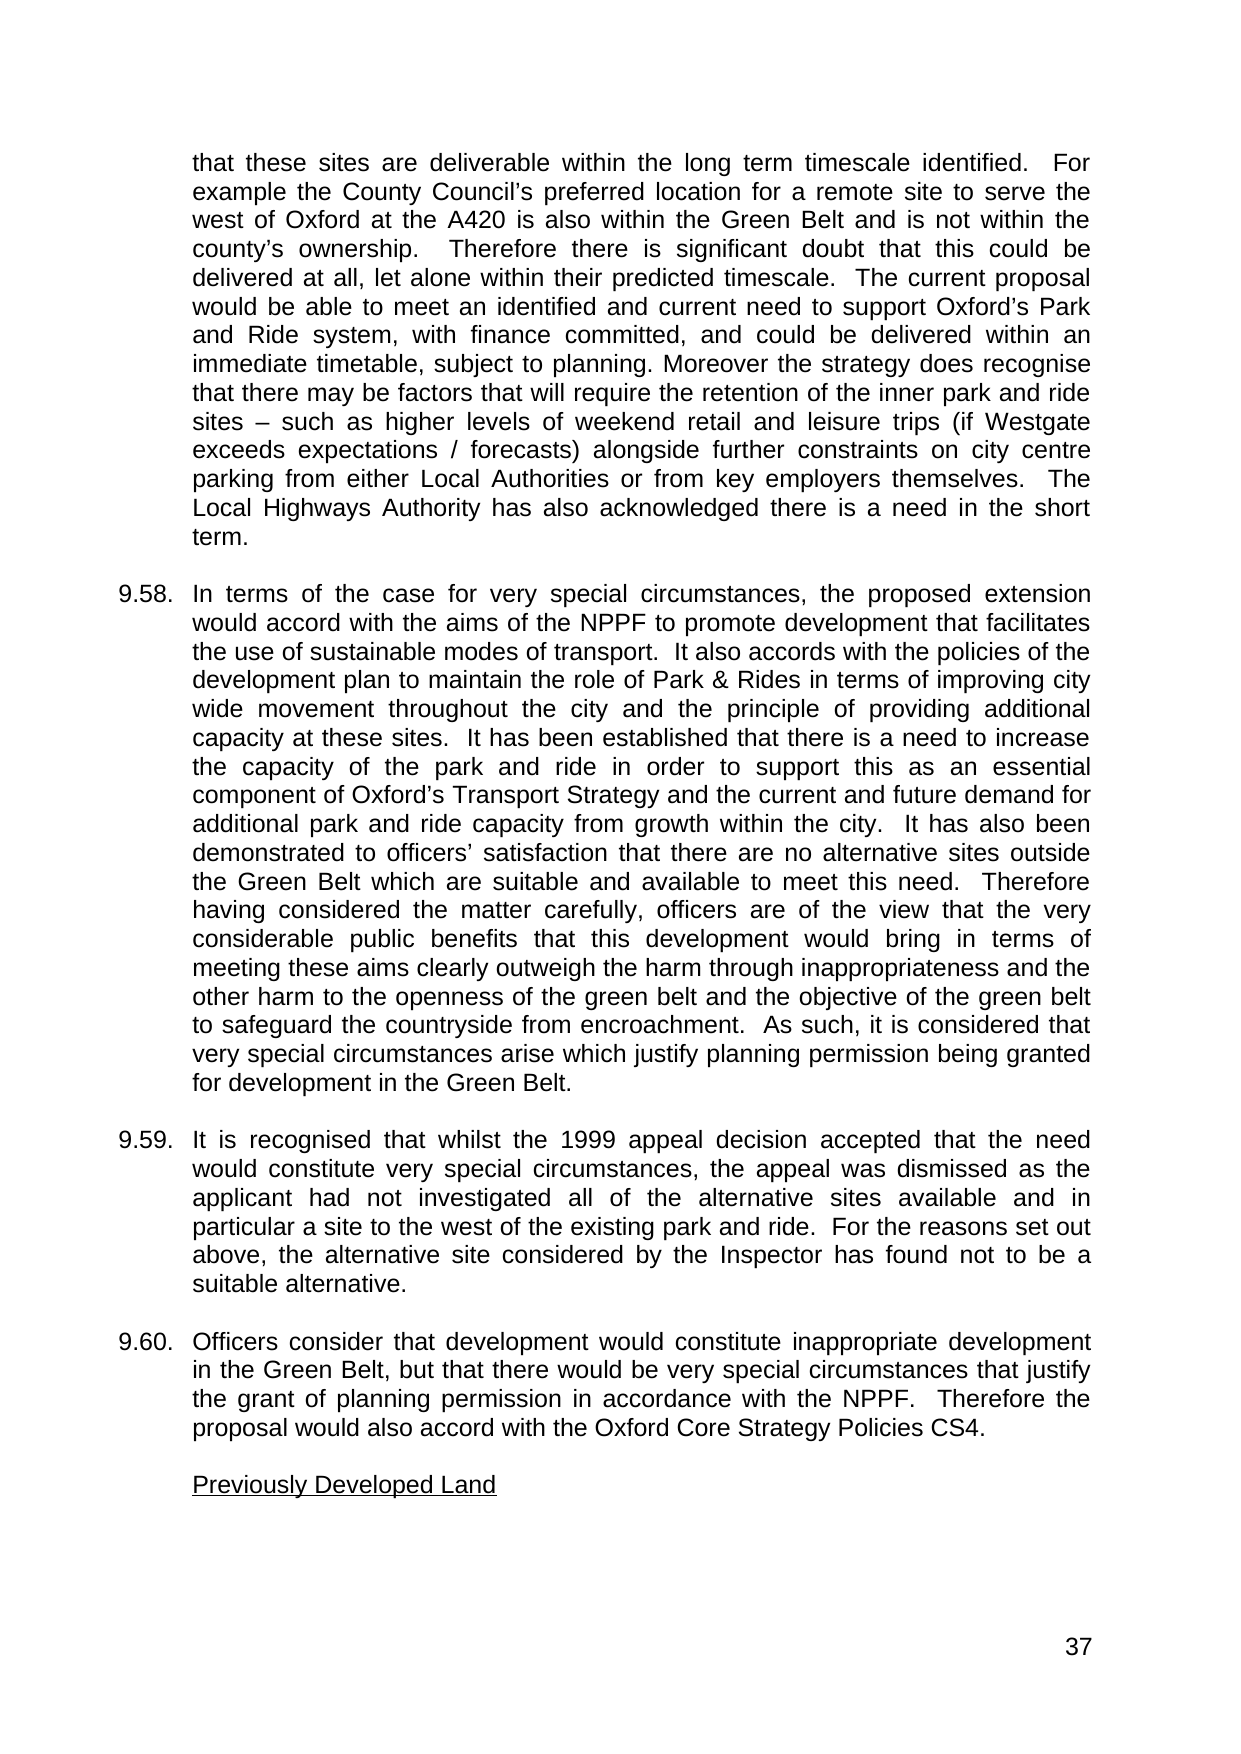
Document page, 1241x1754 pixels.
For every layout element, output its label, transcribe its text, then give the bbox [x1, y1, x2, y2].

text Previously Developed Land [192, 1470, 1092, 1499]
list Officers consider that development would constitute inappropriate development in the Green Belt, but that there would be very special circumstances that justify the grant of planning permission in accordance with the NPPF. Therefore the proposal would also accord with the Oxford Core Strategy Policies CS4. [118, 1326, 1092, 1441]
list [118, 148, 1092, 550]
list It is recognised that whilst the 1999 appeal decision accepted that the need would constitute very special circumstances, the appeal was dismissed as the applicant had not investigated all of the alternative sites available and in particular a site to the west of the existing park and ride. For the reasons set out above, the alternative site considered by the Inspector has found not to be a suitable alternative. [118, 1125, 1092, 1298]
list In terms of the case for very special circumstances, the proposed extension would accord with the aims of the NPPF to promote development that facilitates the use of sustainable modes of transport. It also accords with the policies of the development plan to maintain the role of Park & Rides in terms of improving city wide movement throughout the city and the principle of providing additional capacity at these sites. It has been established that there is a need to increase the capacity of the park and ride in order to support this as an essential component of Oxford’s Transport Strategy and the current and future demand for additional park and ride capacity from growth within the city. It has also been demonstrated to officers’ satisfaction that there are no alternative sites outside the Green Belt which are suitable and available to meet this need. Therefore having considered the matter carefully, officers are of the view that the very considerable public benefits that this development would bring in terms of meeting these aims clearly outweigh the harm through inappropriateness and the other harm to the openness of the green belt and the objective of the green belt to safeguard the countryside from encroachment. As such, it is considered that very special circumstances arise which justify planning permission being granted for development in the Green Belt. [118, 579, 1092, 1096]
